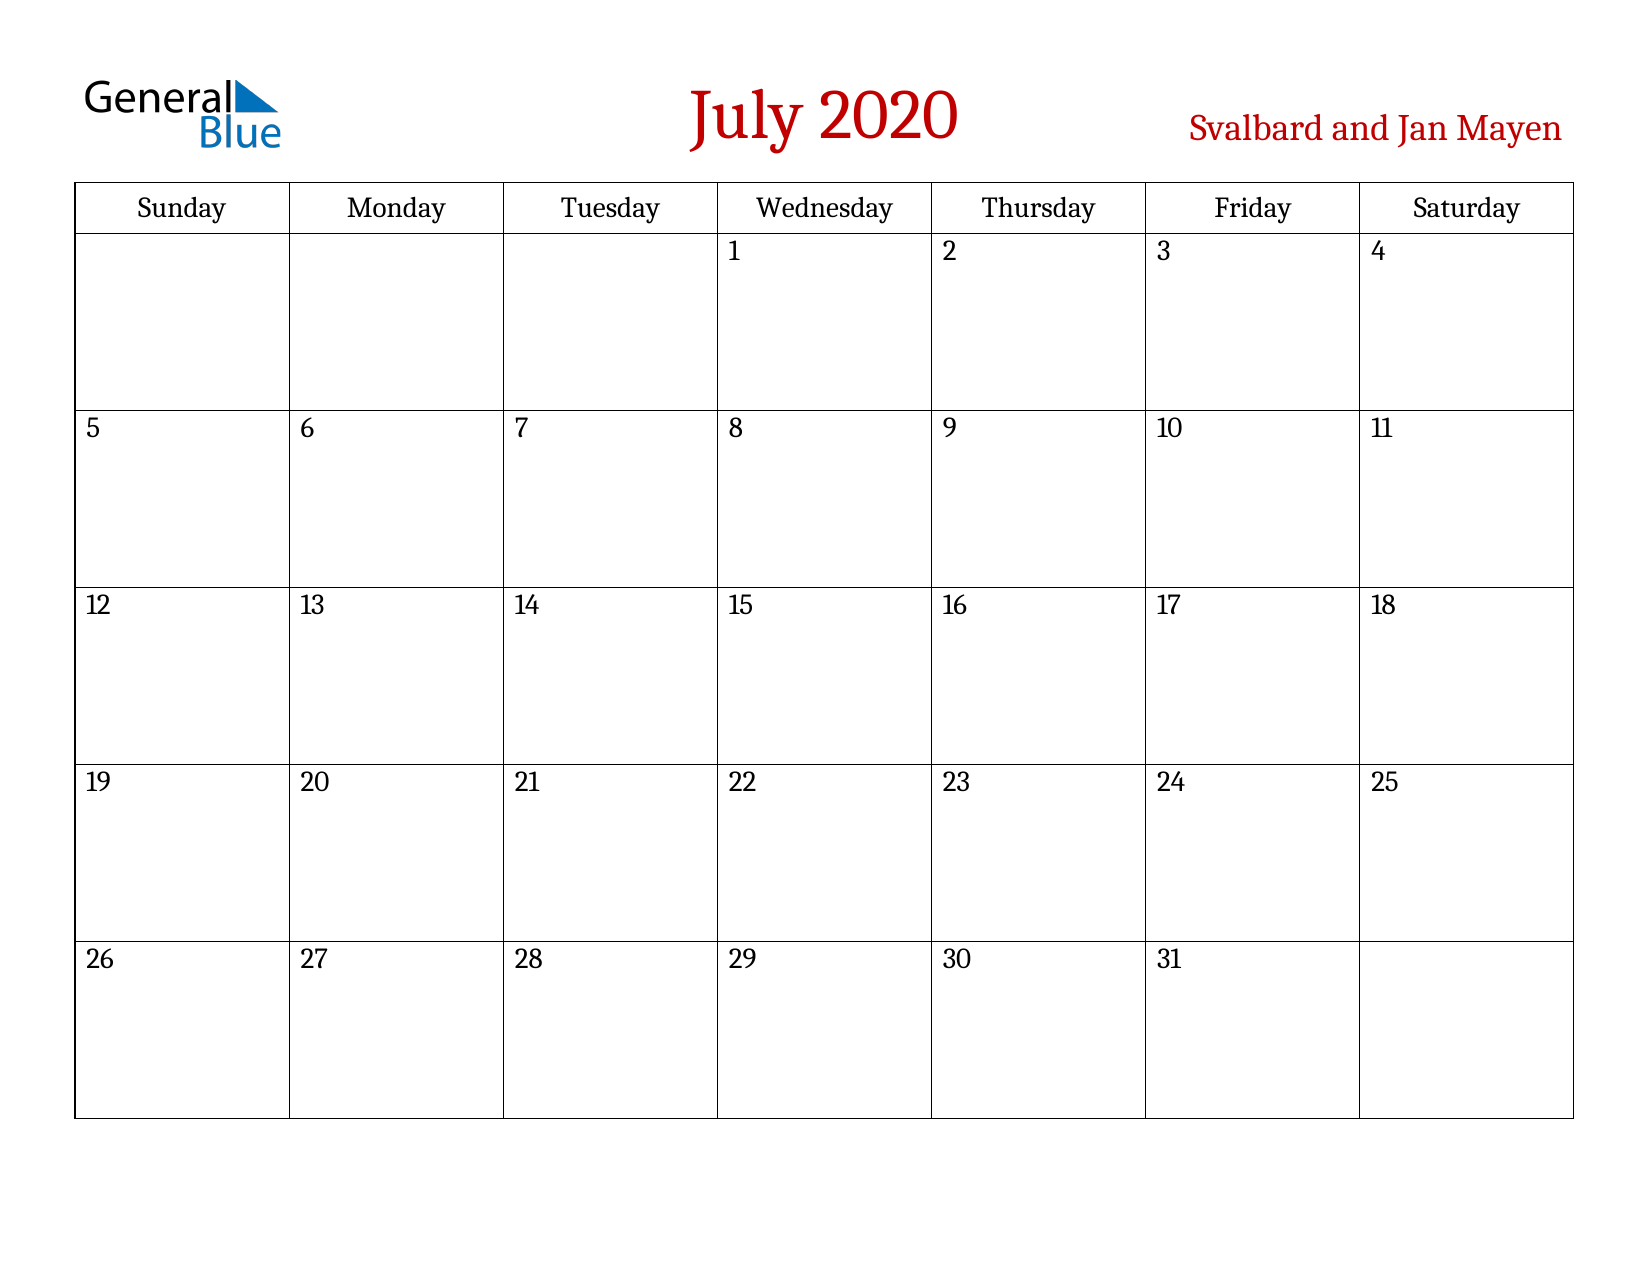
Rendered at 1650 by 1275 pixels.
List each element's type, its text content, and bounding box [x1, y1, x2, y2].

table_header [75, 75, 503, 182]
table_cell [1146, 629, 1359, 764]
table_cell 10 [1146, 411, 1359, 452]
table_cell 30 [932, 942, 1145, 983]
table_cell [1146, 983, 1359, 1118]
table_cell Thursday [932, 183, 1145, 233]
table_cell 6 [290, 411, 503, 452]
table_cell Saturday [1360, 183, 1573, 233]
table_cell [1360, 275, 1573, 410]
table_cell 19 [76, 765, 289, 806]
table_cell 1 [718, 234, 931, 275]
table_header Svalbard and Jan Mayen [1146, 75, 1574, 182]
table_cell [504, 629, 717, 764]
table_cell [504, 806, 717, 941]
table_cell 4 [1360, 234, 1573, 275]
table_cell [76, 629, 289, 764]
table_cell [504, 275, 717, 410]
table_cell [718, 275, 931, 410]
table_cell [718, 452, 931, 587]
table_cell [290, 234, 503, 275]
table_cell Monday [290, 183, 503, 233]
table_cell [1360, 806, 1573, 941]
table_cell 29 [718, 942, 931, 983]
table_cell Sunday [76, 183, 289, 233]
table_cell [718, 983, 931, 1118]
table_cell [76, 275, 289, 410]
table_cell [1146, 452, 1359, 587]
table_cell [76, 452, 289, 587]
table_cell Wednesday [718, 183, 931, 233]
table_cell [504, 983, 717, 1118]
table_cell [1360, 452, 1573, 587]
table_cell 8 [718, 411, 931, 452]
table_cell 17 [1146, 588, 1359, 629]
table_cell 5 [76, 411, 289, 452]
table_cell 27 [290, 942, 503, 983]
table_cell Friday [1146, 183, 1359, 233]
table_cell 15 [718, 588, 931, 629]
table_cell [290, 983, 503, 1118]
table_cell [932, 806, 1145, 941]
table_cell 20 [290, 765, 503, 806]
table_cell [1146, 806, 1359, 941]
table_cell 23 [932, 765, 1145, 806]
table_cell [932, 983, 1145, 1118]
table_cell 14 [504, 588, 717, 629]
table_cell 26 [76, 942, 289, 983]
table_cell 25 [1360, 765, 1573, 806]
picture [85, 80, 281, 148]
table_header July 2020 [503, 75, 1146, 182]
table_cell [1146, 275, 1359, 410]
table_cell 16 [932, 588, 1145, 629]
table_cell 12 [76, 588, 289, 629]
table_cell 28 [504, 942, 717, 983]
table_cell 31 [1146, 942, 1359, 983]
table_cell [1360, 983, 1573, 1118]
table_cell 22 [718, 765, 931, 806]
table_cell [718, 806, 931, 941]
table_cell [932, 629, 1145, 764]
table_cell [932, 452, 1145, 587]
table_cell [504, 234, 717, 275]
table_cell 21 [504, 765, 717, 806]
table_cell 3 [1146, 234, 1359, 275]
table_cell [290, 629, 503, 764]
table_cell [1360, 629, 1573, 764]
table_cell 7 [504, 411, 717, 452]
table_cell 2 [932, 234, 1145, 275]
table_cell [290, 452, 503, 587]
table_cell [76, 983, 289, 1118]
table_cell 9 [932, 411, 1145, 452]
table_cell [76, 234, 289, 275]
table_cell 13 [290, 588, 503, 629]
table_cell [290, 275, 503, 410]
table_cell [290, 806, 503, 941]
table_cell [932, 275, 1145, 410]
table_cell 24 [1146, 765, 1359, 806]
table_cell [504, 452, 717, 587]
table_cell [76, 806, 289, 941]
table_cell 11 [1360, 411, 1573, 452]
table_cell Tuesday [504, 183, 717, 233]
table_cell [718, 629, 931, 764]
table_cell [1360, 942, 1573, 983]
table_cell 18 [1360, 588, 1573, 629]
